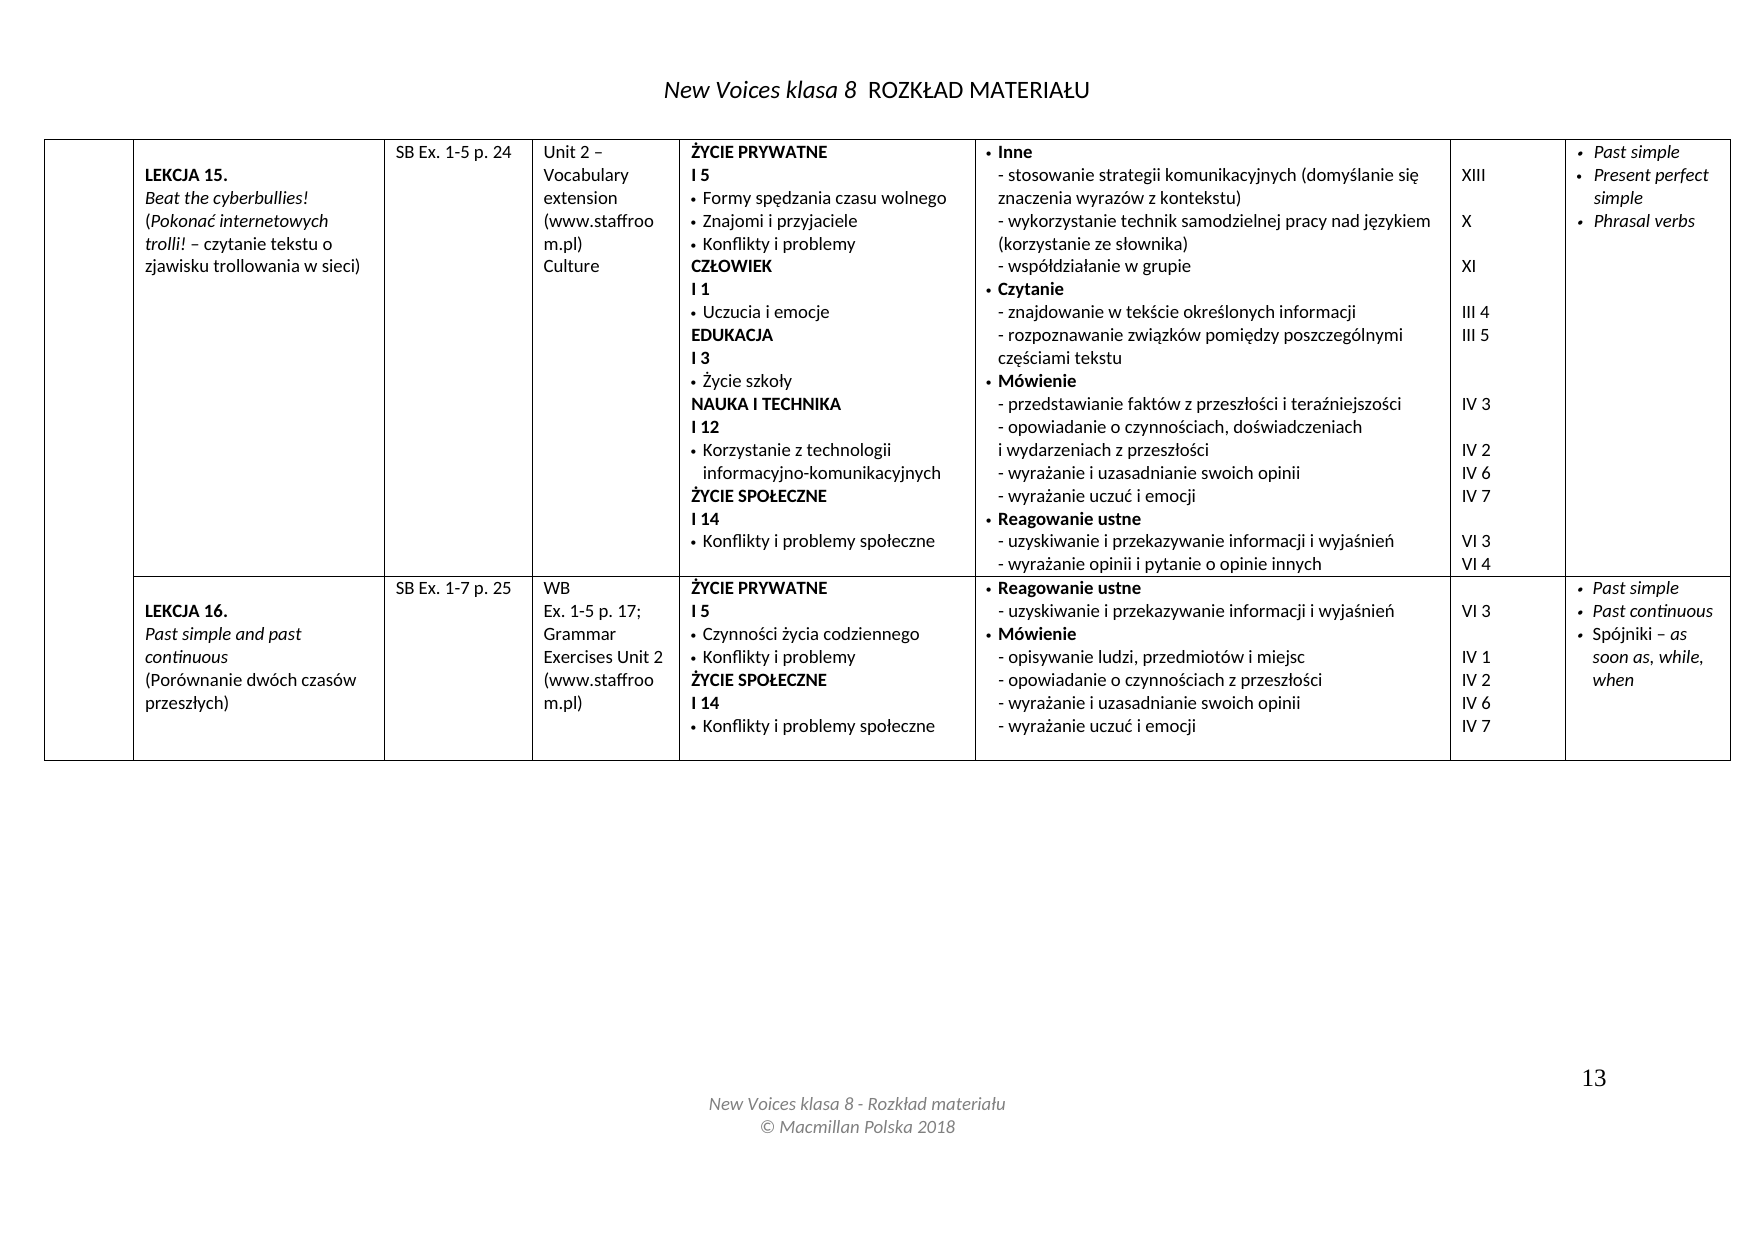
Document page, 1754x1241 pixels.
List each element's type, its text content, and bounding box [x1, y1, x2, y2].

table_cell ŻYCIE PRYWATNE I 5 Czynności życia codziennego Konflikty i problemy ŻYCIE SPOŁECZNE I 14 Konflikty i problemy społeczne [680, 577, 975, 760]
table_cell ŻYCIE PRYWATNE I 5 Formy spędzania czasu wolnego Znajomi i przyjaciele Konflikty i problemy CZŁOWIEK I 1 Uczucia i emocje EDUKACJA I 3 Życie szkoły NAUKA I TECHNIKA I 12 Korzystanie z technologii informacyjno-komunikacyjnych ŻYCIE SPOŁECZNE I 14 Konflikty i problemy społeczne [680, 140, 975, 576]
table_cell Past simple Present perfect simple Phrasal verbs [1566, 140, 1730, 576]
table_cell SB Ex. 1-7 p. 25 [385, 577, 532, 760]
table_cell XIII X XI III 4 III 5 IV 3 IV 2 IV 6 IV 7 VI 3 VI 4 [1451, 140, 1565, 576]
table_cell Unit 2 – Vocabulary extension (www.staffroom.pl) Culture [533, 140, 679, 576]
table_cell WB Ex. 1-5 p. 17; Grammar Exercises Unit 2 (www.staffroom.pl) [533, 577, 679, 760]
table_cell SB Ex. 1-5 p. 24 [385, 140, 532, 576]
table_cell LEKCJA 16. Past simple and past continuous (Porównanie dwóch czasów przeszłych) [134, 577, 384, 760]
table_cell Inne - stosowanie strategii komunikacyjnych (domyślanie się znaczenia wyrazów z kontekstu) - wykorzystanie technik samodzielnej pracy nad językiem (korzystanie ze słownika) - współdziałanie w grupie Czytanie - znajdowanie w tekście określonych informacji - rozpoznawanie związków pomiędzy poszczególnymi częściami tekstu Mówienie - przedstawianie faktów z przeszłości i teraźniejszości - opowiadanie o czynnościach, doświadczeniach i wydarzeniach z przeszłości - wyrażanie i uzasadnianie swoich opinii - wyrażanie uczuć i emocji Reagowanie ustne - uzyskiwanie i przekazywanie informacji i wyjaśnień - wyrażanie opinii i pytanie o opinie innych [976, 140, 1450, 576]
table_cell Reagowanie ustne - uzyskiwanie i przekazywanie informacji i wyjaśnień Mówienie - opisywanie ludzi, przedmiotów i miejsc - opowiadanie o czynnościach z przeszłości - wyrażanie i uzasadnianie swoich opinii - wyrażanie uczuć i emocji [976, 577, 1450, 760]
table_cell Past simple Past continuous Spójniki – as soon as, while, when [1566, 577, 1730, 760]
table_cell LEKCJA 15. Beat the cyberbullies! (Pokonać internetowych trolli! – czytanie tekstu o zjawisku trollowania w sieci) [134, 140, 384, 576]
table_cell VI 3 IV 1 IV 2 IV 6 IV 7 [1451, 577, 1565, 760]
